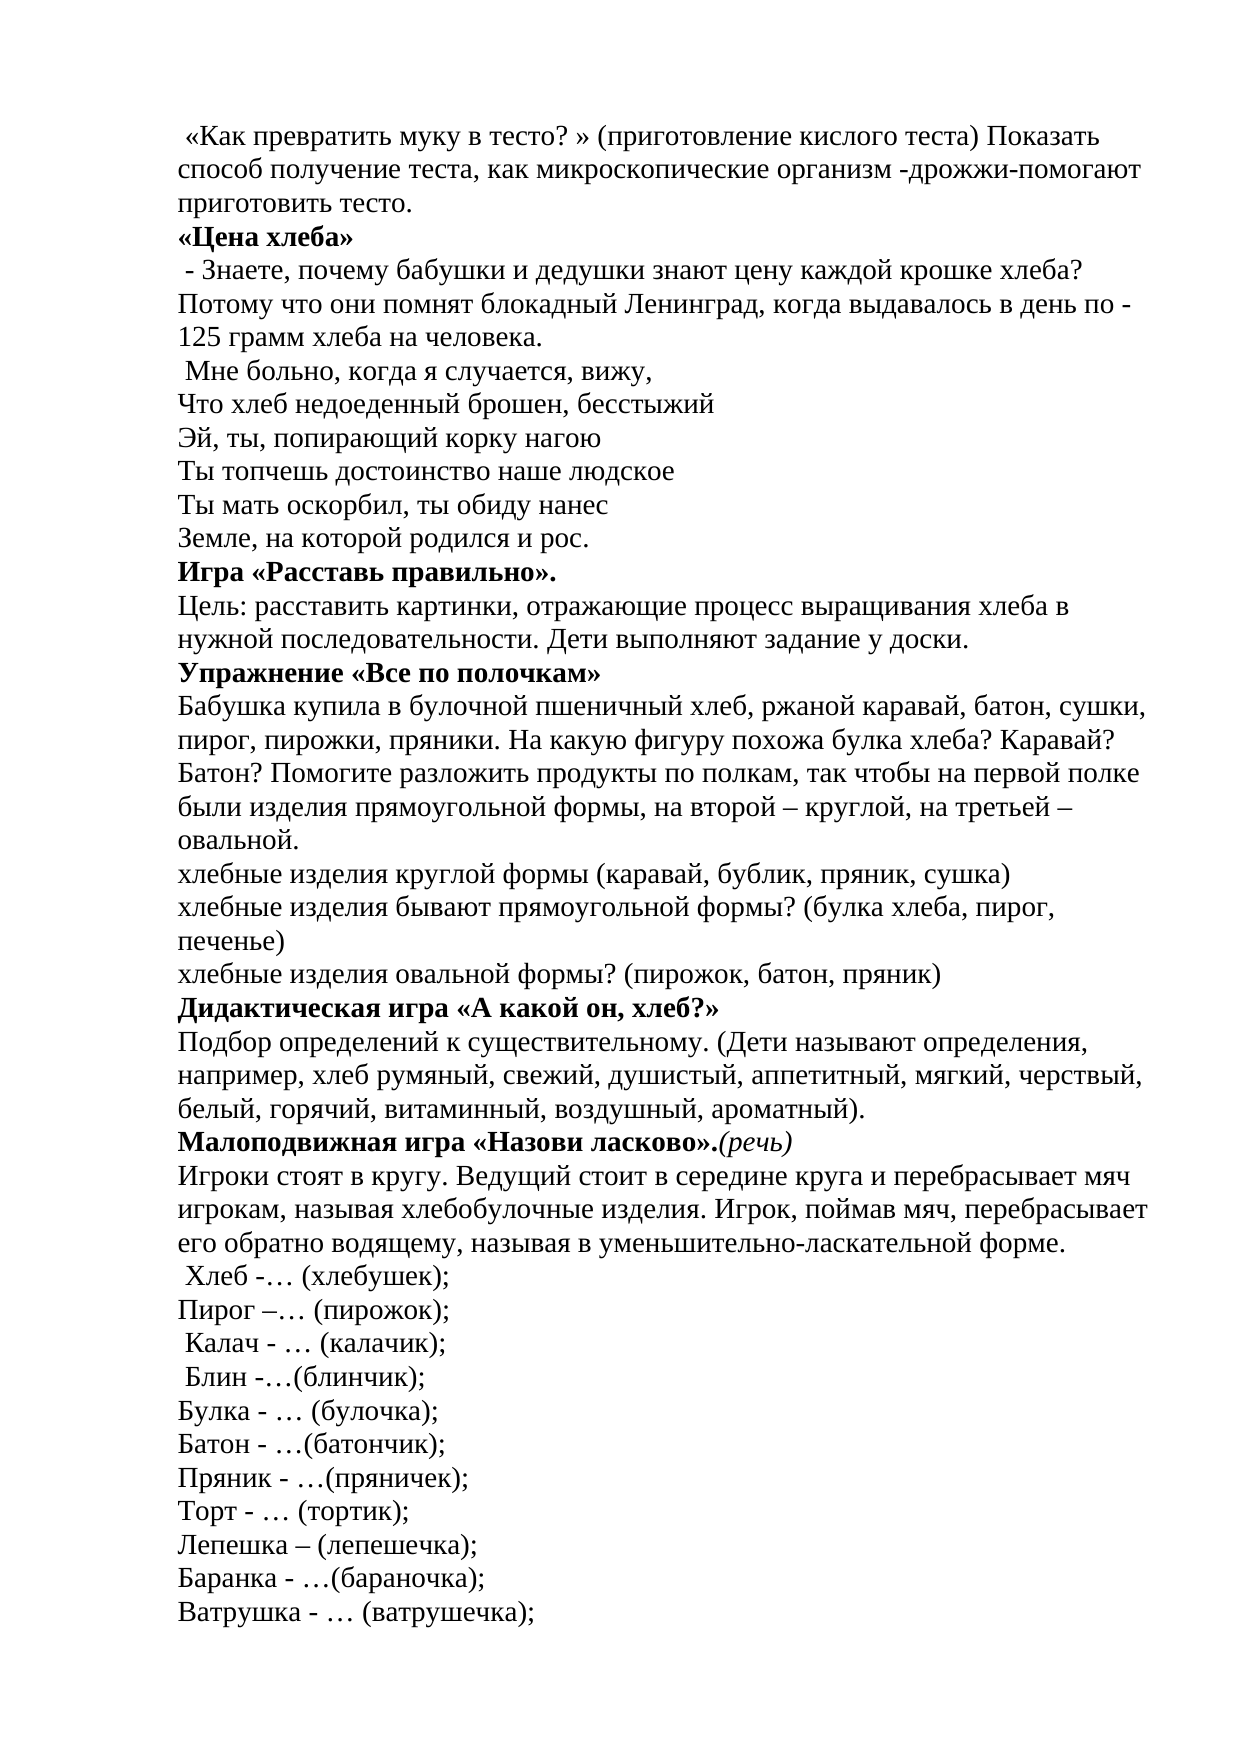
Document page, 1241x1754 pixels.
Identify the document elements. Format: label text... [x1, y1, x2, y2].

text Что хлеб недоеденный брошен, бесстыжий [177, 386, 1152, 420]
text Хлеб -… (хлебушек); [177, 1258, 1152, 1292]
text Малоподвижная игра «Назови ласково».(речь) [177, 1124, 1152, 1158]
text хлебные изделия овальной формы? (пирожок, батон, пряник) [177, 957, 1152, 990]
text Ты топчешь достоинство наше людское [177, 453, 1152, 487]
text Игроки стоят в кругу. Ведущий стоит в середине круга и перебрасывает мяч игрокам, называя хлебобулочные изделия. Игрок, поймав мяч, перебрасывает его обратно водящему, называя в уменьшительно-ласкательной форме. [177, 1158, 1152, 1258]
text Булка - … (булочка); [177, 1393, 1152, 1426]
text Дидактическая игра «А какой он, хлеб?» [177, 990, 1152, 1024]
text Игра «Расставь правильно». [177, 554, 1152, 588]
text «Цена хлеба» [177, 219, 1152, 252]
text хлебные изделия круглой формы (каравай, бублик, пряник, сушка) [177, 856, 1152, 889]
text Баранка - …(бараночка); [177, 1560, 1152, 1594]
text Блин -…(блинчик); [177, 1359, 1152, 1393]
text «Как превратить муку в тесто? » (приготовление кислого теста) Показать способ получение теста, как микроскопические организм -дрожжи-помогают приготовить тесто. [177, 118, 1152, 219]
text Ватрушка - … (ватрушечка); [177, 1594, 1152, 1627]
text Лепешка – (лепешечка); [177, 1527, 1152, 1560]
text Ты мать оскорбил, ты обиду нанес [177, 487, 1152, 521]
text Упражнение «Все по полочкам» [177, 655, 1152, 688]
text Пирог –… (пирожок); [177, 1292, 1152, 1326]
text - Знаете, почему бабушки и дедушки знают цену каждой крошке хлеба? Потому что они помнят блокадный Ленинград, когда выдавалось в день по -125 грамм хлеба на человека. [177, 252, 1152, 353]
text Цель: расставить картинки, отражающие процесс выращивания хлеба в нужной последовательности. Дети выполняют задание у доски. [177, 588, 1152, 655]
text Мне больно, когда я случается, вижу, [177, 353, 1152, 386]
text Пряник - …(пряничек); [177, 1460, 1152, 1493]
text Бабушка купила в булочной пшеничный хлеб, ржаной каравай, батон, сушки, пирог, пирожки, пряники. На какую фигуру похожа булка хлеба? Каравай? Батон? Помогите разложить продукты по полкам, так чтобы на первой полке были изделия прямоугольной формы, на второй – круглой, на третьей – овальной. [177, 688, 1152, 856]
text Калач - … (калачик); [177, 1326, 1152, 1359]
text Подбор определений к существительному. (Дети называют определения, например, хлеб румяный, свежий, душистый, аппетитный, мягкий, черствый, белый, горячий, витаминный, воздушный, ароматный). [177, 1024, 1152, 1124]
text хлебные изделия бывают прямоугольной формы? (булка хлеба, пирог, печенье) [177, 889, 1152, 957]
text Торт - … (тортик); [177, 1493, 1152, 1527]
text Эй, ты, попирающий корку нагою [177, 420, 1152, 453]
text Батон - …(батончик); [177, 1426, 1152, 1460]
text Земле, на которой родился и рос. [177, 521, 1152, 554]
